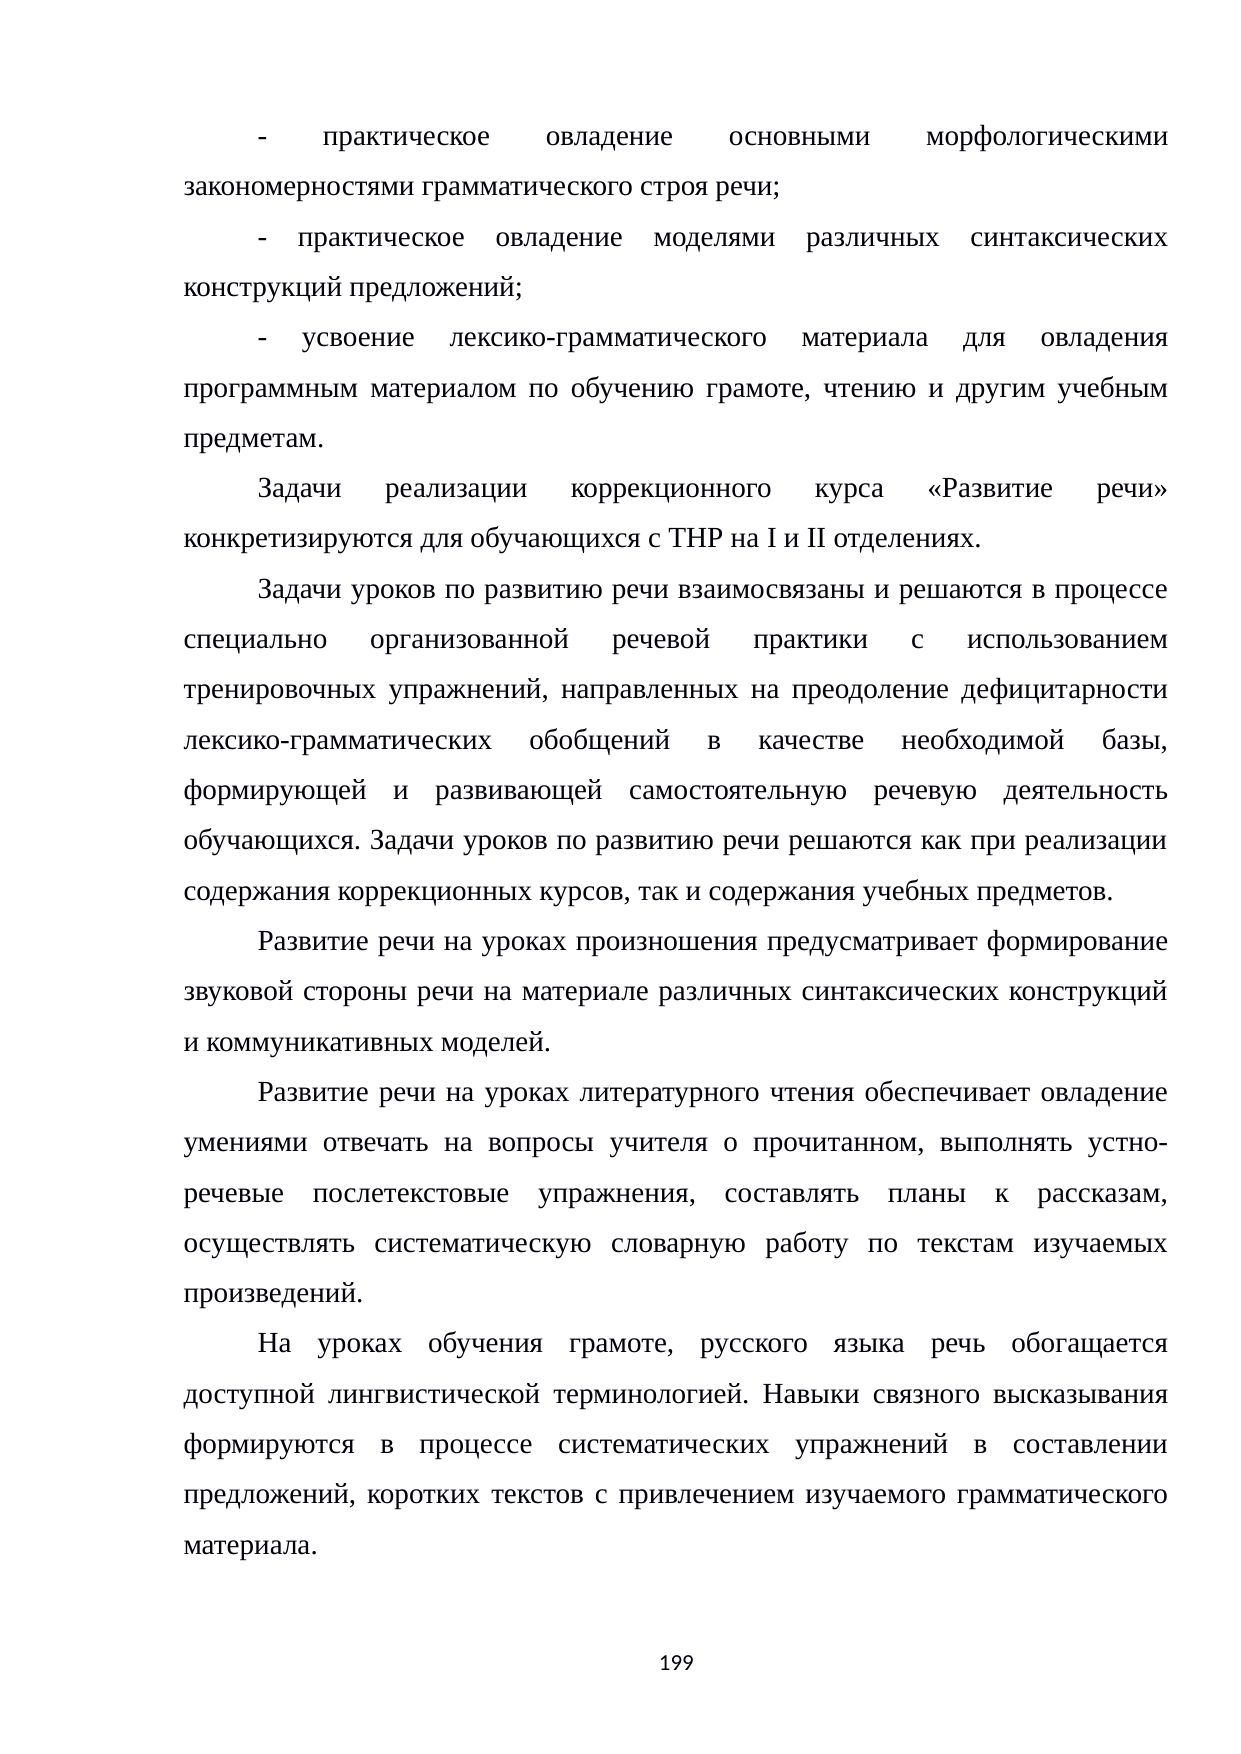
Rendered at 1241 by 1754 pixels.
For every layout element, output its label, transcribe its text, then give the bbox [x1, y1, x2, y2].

text Задачи реализации коррекционного курса «Развитие речи» конкретизируются для обучающихся с ТНР на I и II отделениях. [183, 470, 1169, 554]
text На уроках обучения грамоте, русского языка речь обогащается доступной лингвистической терминологией. Навыки связного высказывания формируются в процессе систематических упражнений в составлении предложений, коротких текстов с привлечением изучаемого грамматического материала. [183, 1326, 1169, 1560]
text - практическое овладение основными морфологическими закономерностями грамматического строя речи; [183, 118, 1169, 202]
text Задачи уроков по развитию речи взаимосвязаны и решаются в процессе специально организованной речевой практики с использованием тренировочных упражнений, направленных на преодоление дефицитарности лексико-грамматических обобщений в качестве необходимой базы, формирующей и развивающей самостоятельную речевую деятельность обучающихся. Задачи уроков по развитию речи решаются как при реализации содержания коррекционных курсов, так и содержания учебных предметов. [183, 571, 1169, 906]
text Развитие речи на уроках произношения предусматривает формирование звуковой стороны речи на материале различных синтаксических конструкций и коммуникативных моделей. [183, 923, 1169, 1057]
text Развитие речи на уроках литературного чтения обеспечивает овладение умениями отвечать на вопросы учителя о прочитанном, выполнять устно-речевые послетекстовые упражнения, составлять планы к рассказам, осуществлять систематическую словарную работу по текстам изучаемых произведений. [183, 1074, 1169, 1309]
text - практическое овладение моделями различных синтаксических конструкций предложений; [183, 219, 1169, 303]
text - усвоение лексико-грамматического материала для овладения программным материалом по обучению грамоте, чтению и другим учебным предметам. [183, 319, 1169, 453]
